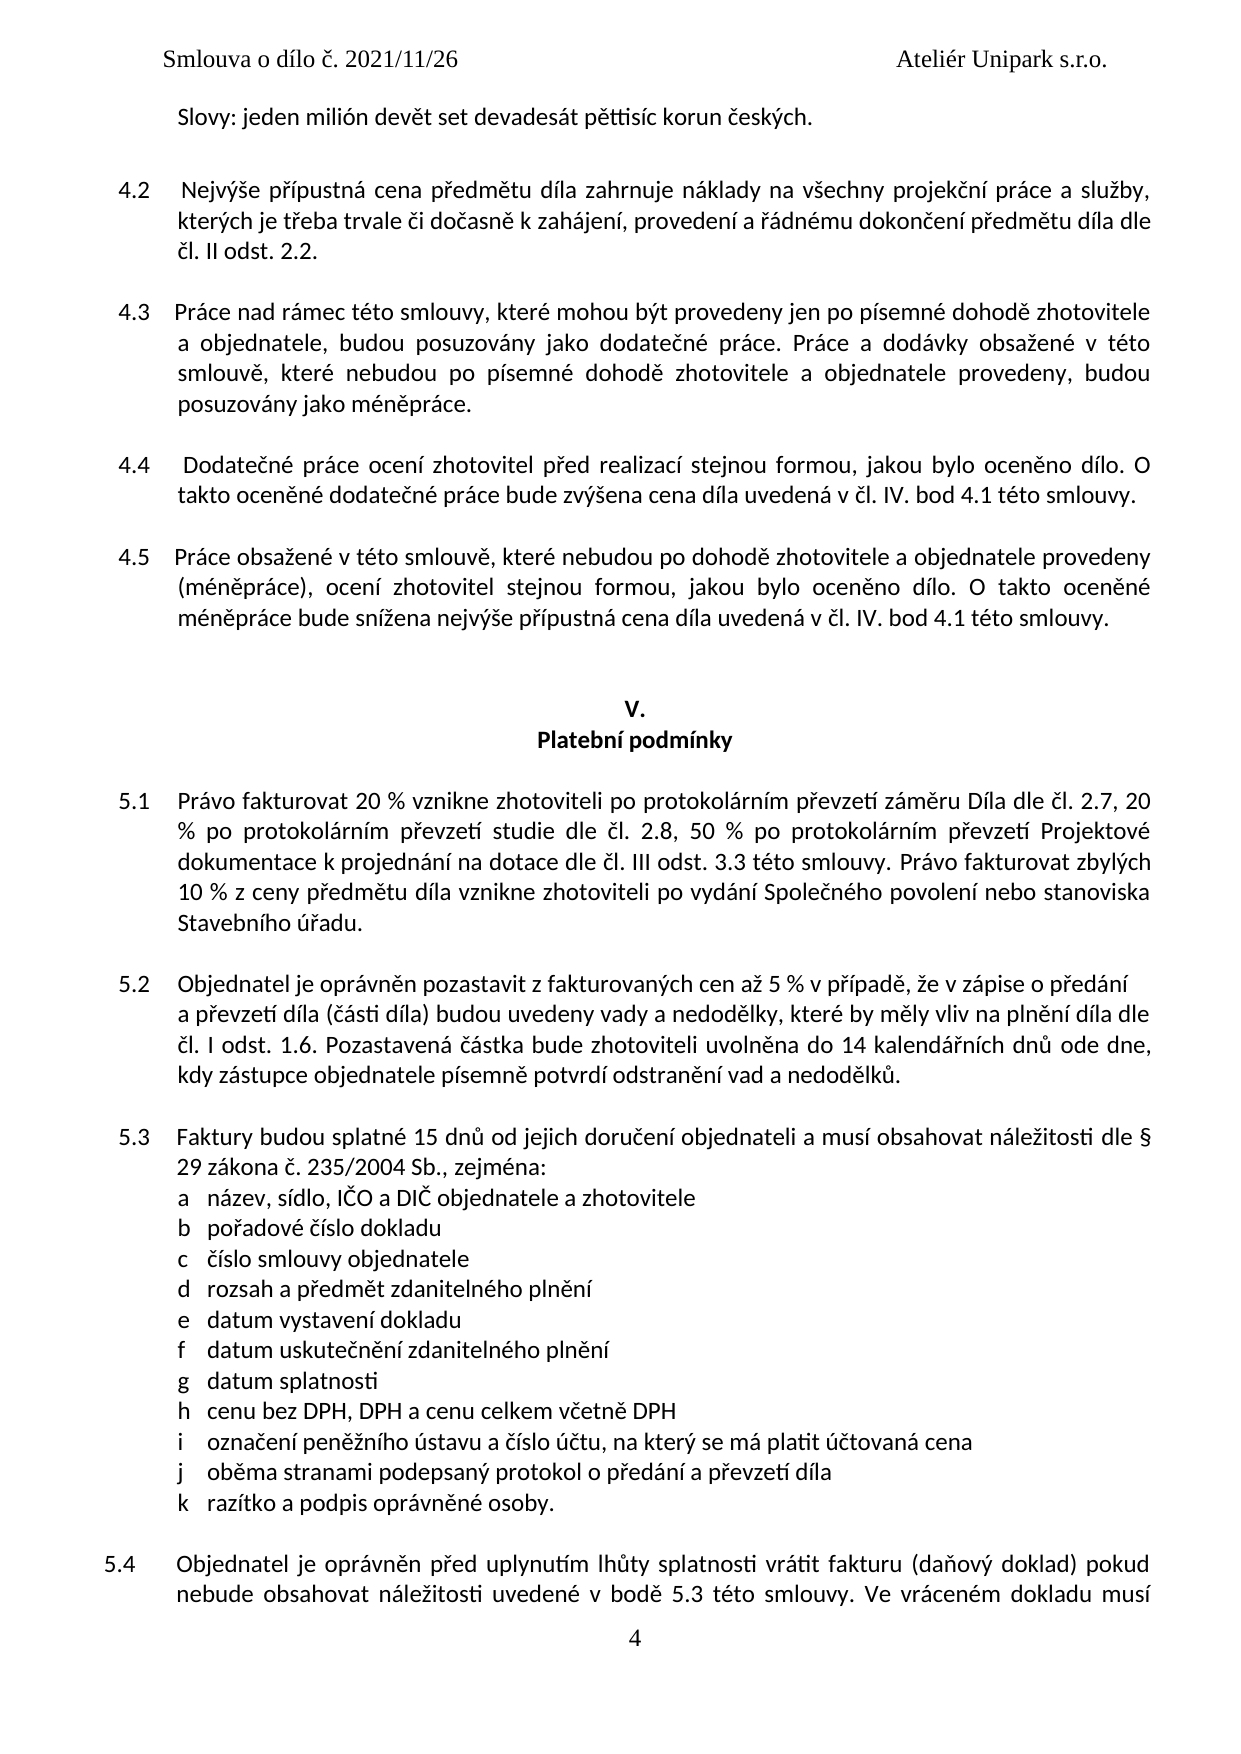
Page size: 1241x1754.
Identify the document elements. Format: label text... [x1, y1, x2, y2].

text V. [118, 693, 1152, 724]
list Práce nad rámec této smlouvy, které mohou být provedeny jen po písemné dohodě zhotovitele a objednatele, budou posuzovány jako dodatečné práce. Práce a dodávky obsažené v této smlouvě, které nebudou po písemné dohodě zhotovitele a objednatele provedeny, budou posuzovány jako méněpráce. [118, 297, 1152, 419]
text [104, 1548, 1152, 1609]
list Práce obsažené v této smlouvě, které nebudou po dohodě zhotovitele a objednatele provedeny (méněpráce), ocení zhotovitel stejnou formou, jakou bylo oceněno dílo. O takto oceněné méněpráce bude snížena nejvýše přípustná cena díla uvedená v čl. IV. bod 4.1 této smlouvy. [118, 541, 1152, 632]
list Právo fakturovat 20 % vznikne zhotoviteli po protokolárním převzetí záměru Díla dle čl. 2.7, 20 % po protokolárním převzetí studie dle čl. 2.8, 50 % po protokolárním převzetí Projektové dokumentace k projednání na dotace dle čl. III odst. 3.3 této smlouvy. Právo fakturovat zbylých 10 % z ceny předmětu díla vznikne zhotoviteli po vydání Společného povolení nebo stanoviska Stavebního úřadu. [118, 785, 1152, 937]
list datum vystavení dokladu [177, 1304, 1152, 1334]
list oběma stranami podepsaný protokol o předání a převzetí díla [177, 1456, 1152, 1487]
text 5.3 Faktury budou splatné 15 dnů od jejich doručení objednateli a musí obsahovat náležitosti dle § 29 zákona č. 235/2004 Sb., zejména: [118, 1121, 1152, 1182]
list Nejvýše přípustná cena předmětu díla zahrnuje náklady na všechny projekční práce a služby, kterých je třeba trvale či dočasně k zahájení, provedení a řádnému dokončení předmětu díla dle čl. II odst. 2.2. [118, 174, 1152, 266]
list název, sídlo, IČO a DIČ objednatele a zhotovitele [177, 1182, 1152, 1212]
list pořadové číslo dokladu [177, 1212, 1152, 1243]
list razítko a podpis oprávněné osoby. [177, 1487, 1152, 1517]
list datum uskutečnění zdanitelného plnění [177, 1334, 1152, 1365]
list Objednatel je oprávněn pozastavit z fakturovaných cen až 5 % v případě, že v zápise o předání [118, 968, 1152, 998]
text Slovy: jeden milión devět set devadesát pěttisíc korun českých. [177, 101, 1152, 131]
list datum splatnosti [177, 1365, 1152, 1395]
list číslo smlouvy objednatele [177, 1243, 1152, 1273]
text a převzetí díla (části díla) budou uvedeny vady a nedodělky, které by měly vliv na plnění díla dle čl. I odst. 1.6. Pozastavená částka bude zhotoviteli uvolněna do 14 kalendářních dnů ode dne, kdy zástupce objednatele písemně potvrdí odstranění vad a nedodělků. [177, 998, 1152, 1090]
text Platební podmínky [118, 724, 1152, 754]
list Dodatečné práce ocení zhotovitel před realizací stejnou formou, jakou bylo oceněno dílo. O takto oceněné dodatečné práce bude zvýšena cena díla uvedená v čl. IV. bod 4.1 této smlouvy. [118, 449, 1152, 510]
list cenu bez DPH, DPH a cenu celkem včetně DPH [177, 1395, 1152, 1426]
list označení peněžního ústavu a číslo účtu, na který se má platit účtovaná cena [177, 1426, 1152, 1456]
list rozsah a předmět zdanitelného plnění [177, 1273, 1152, 1304]
